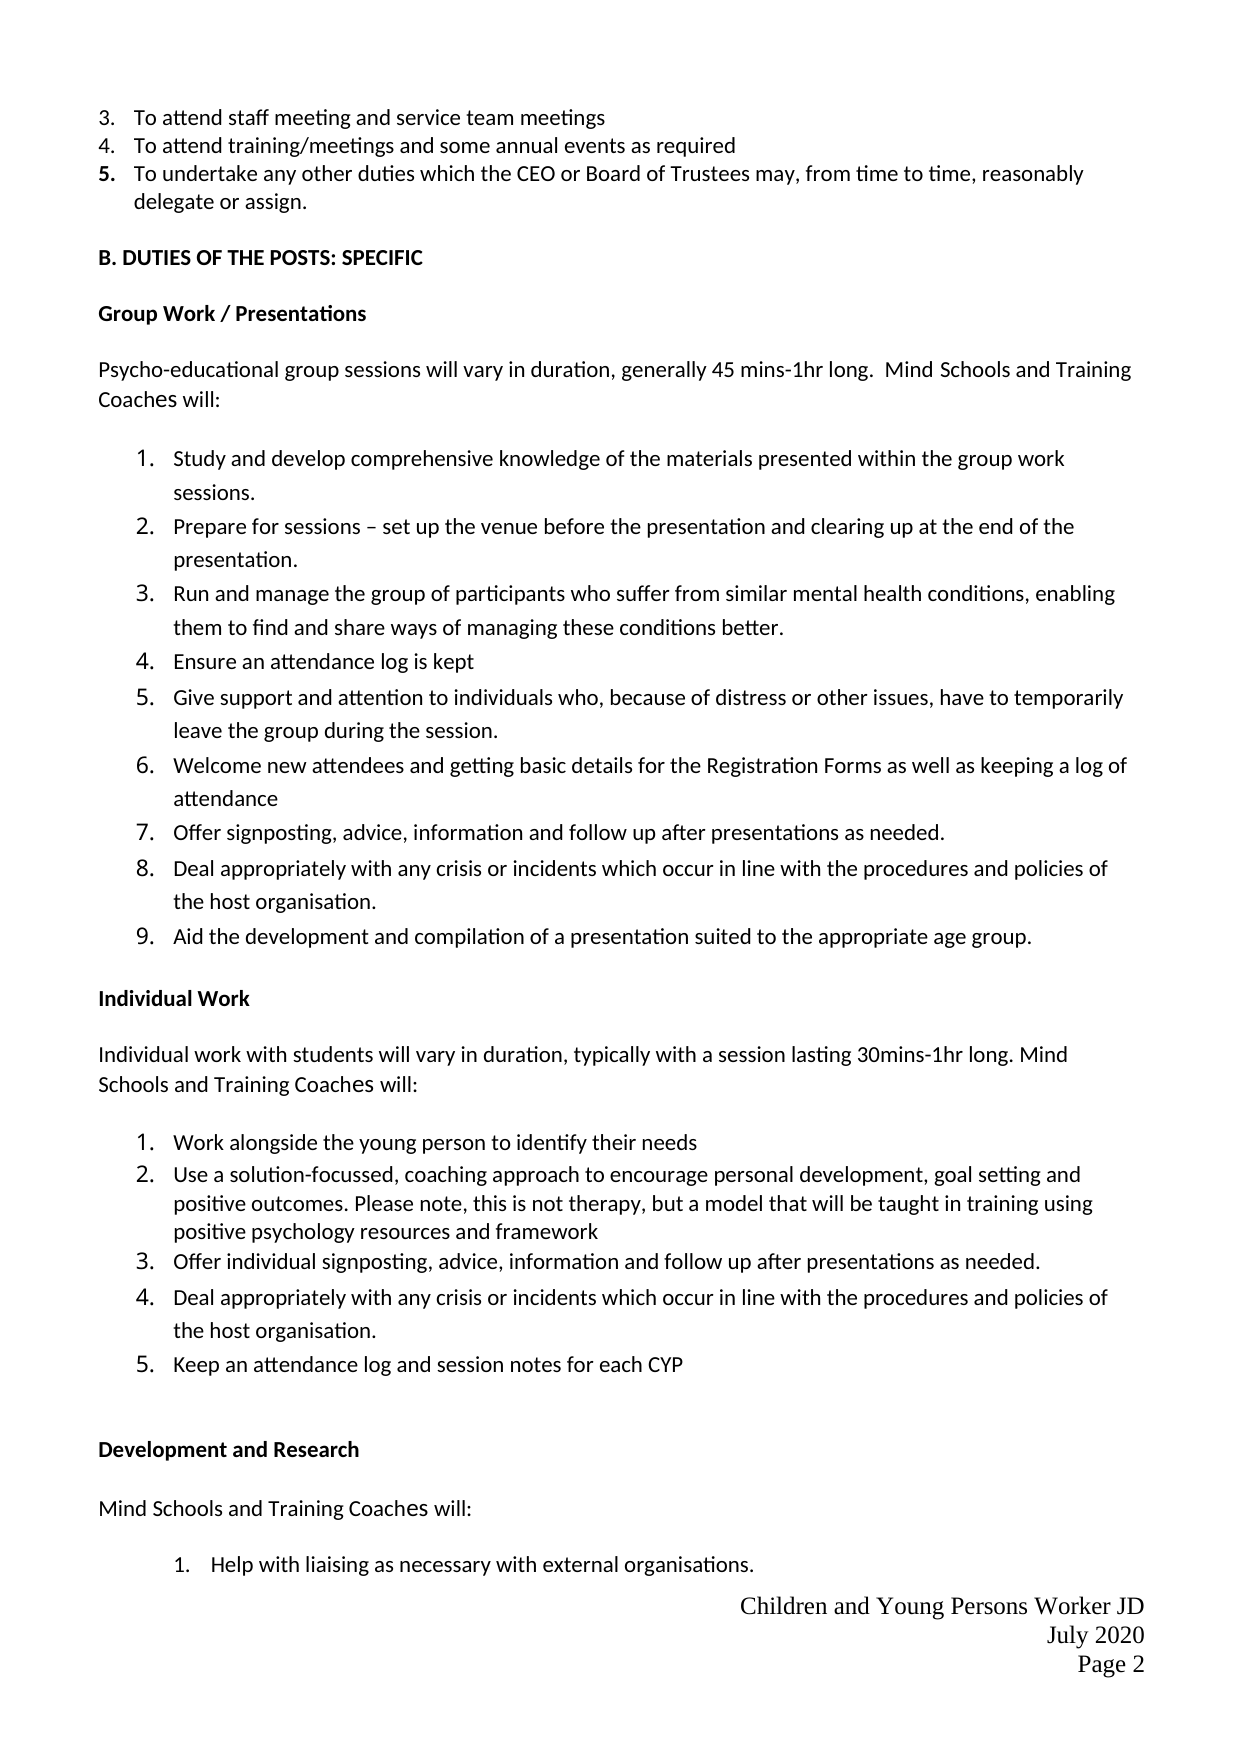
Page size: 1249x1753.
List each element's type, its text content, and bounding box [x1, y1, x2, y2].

list Deal appropriately with any crisis or incidents which occur in line with the procedures and policies of the host organisation. [136, 1281, 1145, 1344]
list Help with liaising as necessary with external organisations. [173, 1550, 1145, 1578]
list To attend training/meetings and some annual events as required [98, 131, 1145, 159]
list Prepare for sessions – set up the venue before the presentation and clearing up at the end of the presentation. [136, 510, 1145, 573]
list Run and manage the group of participants who suffer from similar mental health conditions, enabling them to find and share ways of managing these conditions better. [136, 577, 1145, 641]
list Give support and attention to individuals who, because of distress or other issues, have to temporarily leave the group during the session. [136, 681, 1145, 744]
list Study and develop comprehensive knowledge of the materials presented within the group work sessions. [136, 442, 1145, 506]
list Use a solution-focussed, coaching approach to encourage personal development, goal setting and positive outcomes. Please note, this is not therapy, but a model that will be taught in training using positive psychology resources and framework [136, 1157, 1145, 1245]
list To attend staff meeting and service team meetings [98, 103, 1145, 131]
list Welcome new attendees and getting basic details for the Registration Forms as well as keeping a log of attendance [136, 748, 1145, 812]
list Ensure an attendance log is kept [136, 645, 1145, 676]
text Group Work / Presentations [98, 299, 1145, 328]
text Psycho-educational group sessions will vary in duration, generally 45 mins-1hr long. Mind Schools and Training Coaches will: [98, 356, 1145, 414]
text Individual Work [98, 984, 1145, 1012]
list Aid the development and compilation of a presentation suited to the appropriate age group. [136, 920, 1145, 951]
text Development and Research [98, 1436, 1145, 1464]
text Individual work with students will vary in duration, typically with a session lasting 30mins-1hr long. Mind Schools and Training Coaches will: [98, 1040, 1145, 1098]
list Keep an attendance log and session notes for each CYP [136, 1348, 1145, 1379]
list Offer signposting, advice, information and follow up after presentations as needed. [136, 816, 1145, 847]
text B. DUTIES OF THE POSTS: SPECIFIC [98, 243, 1145, 272]
list Work alongside the young person to identify their needs [136, 1126, 1145, 1157]
list To undertake any other duties which the CEO or Board of Trustees may, from time to time, reasonably delegate or assign. [98, 159, 1145, 216]
list Deal appropriately with any crisis or incidents which occur in line with the procedures and policies of the host organisation. [136, 852, 1145, 916]
list Offer individual signposting, advice, information and follow up after presentations as needed. [136, 1245, 1145, 1276]
text Mind Schools and Training Coaches will: [98, 1492, 1145, 1522]
